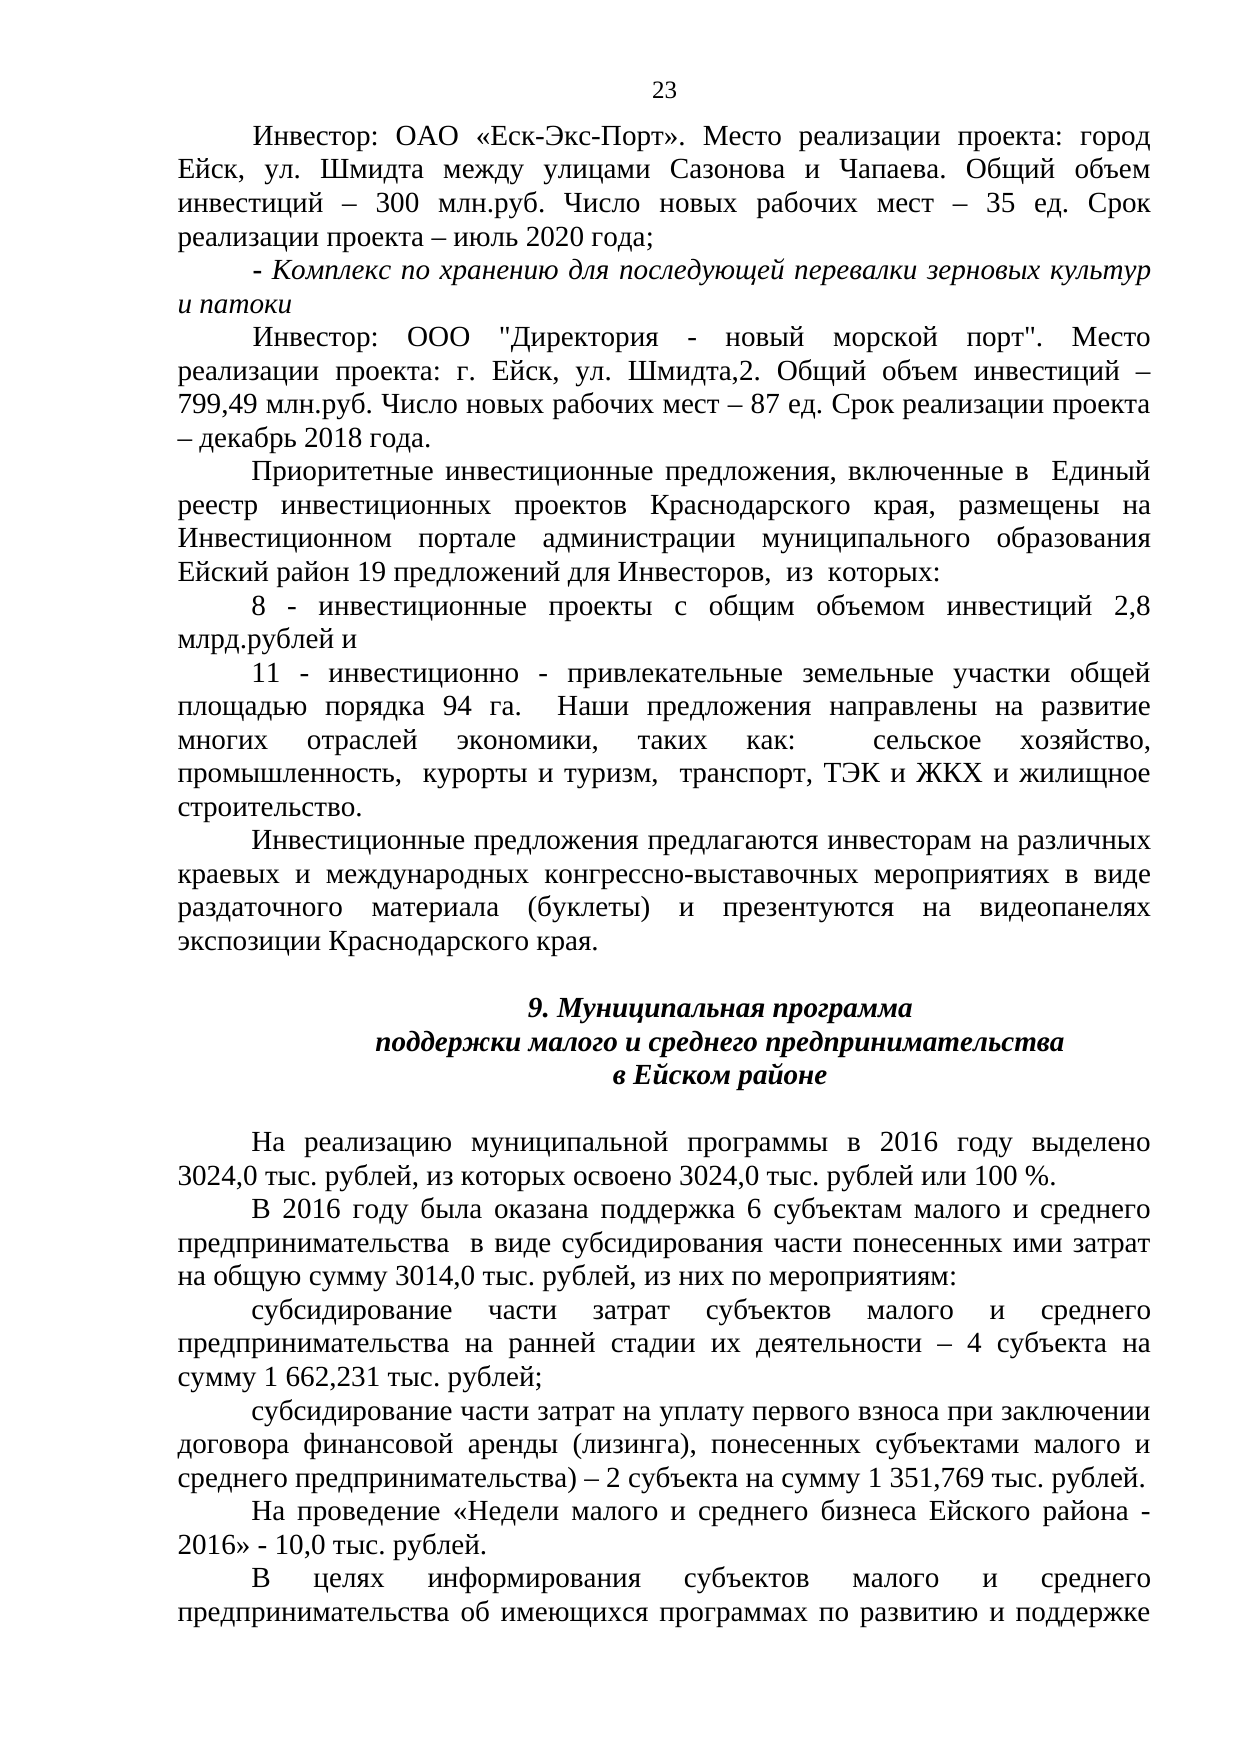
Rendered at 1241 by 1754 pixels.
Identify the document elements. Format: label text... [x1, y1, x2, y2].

text В 2016 году была оказана поддержка 6 субъектам малого и среднего предпринимательства в виде субсидирования части понесенных ими затрат на общую сумму 3014,0 тыс. рублей, из них по мероприятиям: [177, 1191, 1152, 1292]
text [177, 1560, 1152, 1627]
text Инвестор: ОАО «Еск-Экс-Порт». Место реализации проекта: город Ейск, ул. Шмидта между улицами Сазонова и Чапаева. Общий объем инвестиций – 300 млн.руб. Число новых рабочих мест – 35 ед. Срок реализации проекта – июль 2020 года; [177, 118, 1152, 252]
text субсидирование части затрат на уплату первого взноса при заключении договора финансовой аренды (лизинга), понесенных субъектами малого и среднего предпринимательства) – 2 субъекта на сумму 1 351,769 тыс. рублей. [177, 1393, 1152, 1493]
text Инвестор: ООО "Директория - новый морской порт". Место реализации проекта: г. Ейск, ул. Шмидта,2. Общий объем инвестиций – 799,49 млн.руб. Число новых рабочих мест – 87 ед. Срок реализации проекта – декабрь 2018 года. [177, 319, 1152, 453]
text поддержки малого и среднего предпринимательства [288, 1024, 1152, 1057]
text - Комплекс по хранению для последующей перевалки зерновых культур и патоки [177, 252, 1152, 319]
text в Ейском районе [288, 1057, 1152, 1091]
text На проведение «Недели малого и среднего бизнеса Ейского района - 2016» - 10,0 тыс. рублей. [177, 1493, 1152, 1560]
text Приоритетные инвестиционные предложения, включенные в Единый реестр инвестиционных проектов Краснодарского края, размещены на Инвестиционном портале администрации муниципального образования Ейский район 19 предложений для Инвесторов, из которых: [177, 453, 1152, 588]
text субсидирование части затрат субъектов малого и среднего предпринимательства на ранней стадии их деятельности – 4 субъекта на сумму 1 662,231 тыс. рублей; [177, 1292, 1152, 1393]
text На реализацию муниципальной программы в 2016 году выделено 3024,0 тыс. рублей, из которых освоено 3024,0 тыс. рублей или 100 %. [177, 1124, 1152, 1191]
text Инвестиционные предложения предлагаются инвесторам на различных краевых и международных конгрессно-выставочных мероприятиях в виде раздаточного материала (буклеты) и презентуются на видеопанелях экспозиции Краснодарского края. [177, 822, 1152, 957]
text 9. Муниципальная программа [288, 990, 1152, 1024]
text 11 - инвестиционно - привлекательные земельные участки общей площадью порядка 94 га. Наши предложения направлены на развитие многих отраслей экономики, таких как: сельское хозяйство, промышленность, курорты и туризм, транспорт, ТЭК и ЖКХ и жилищное строительство. [177, 655, 1152, 822]
text 8 - инвестиционные проекты с общим объемом инвестиций 2,8 млрд.рублей и [177, 588, 1152, 655]
